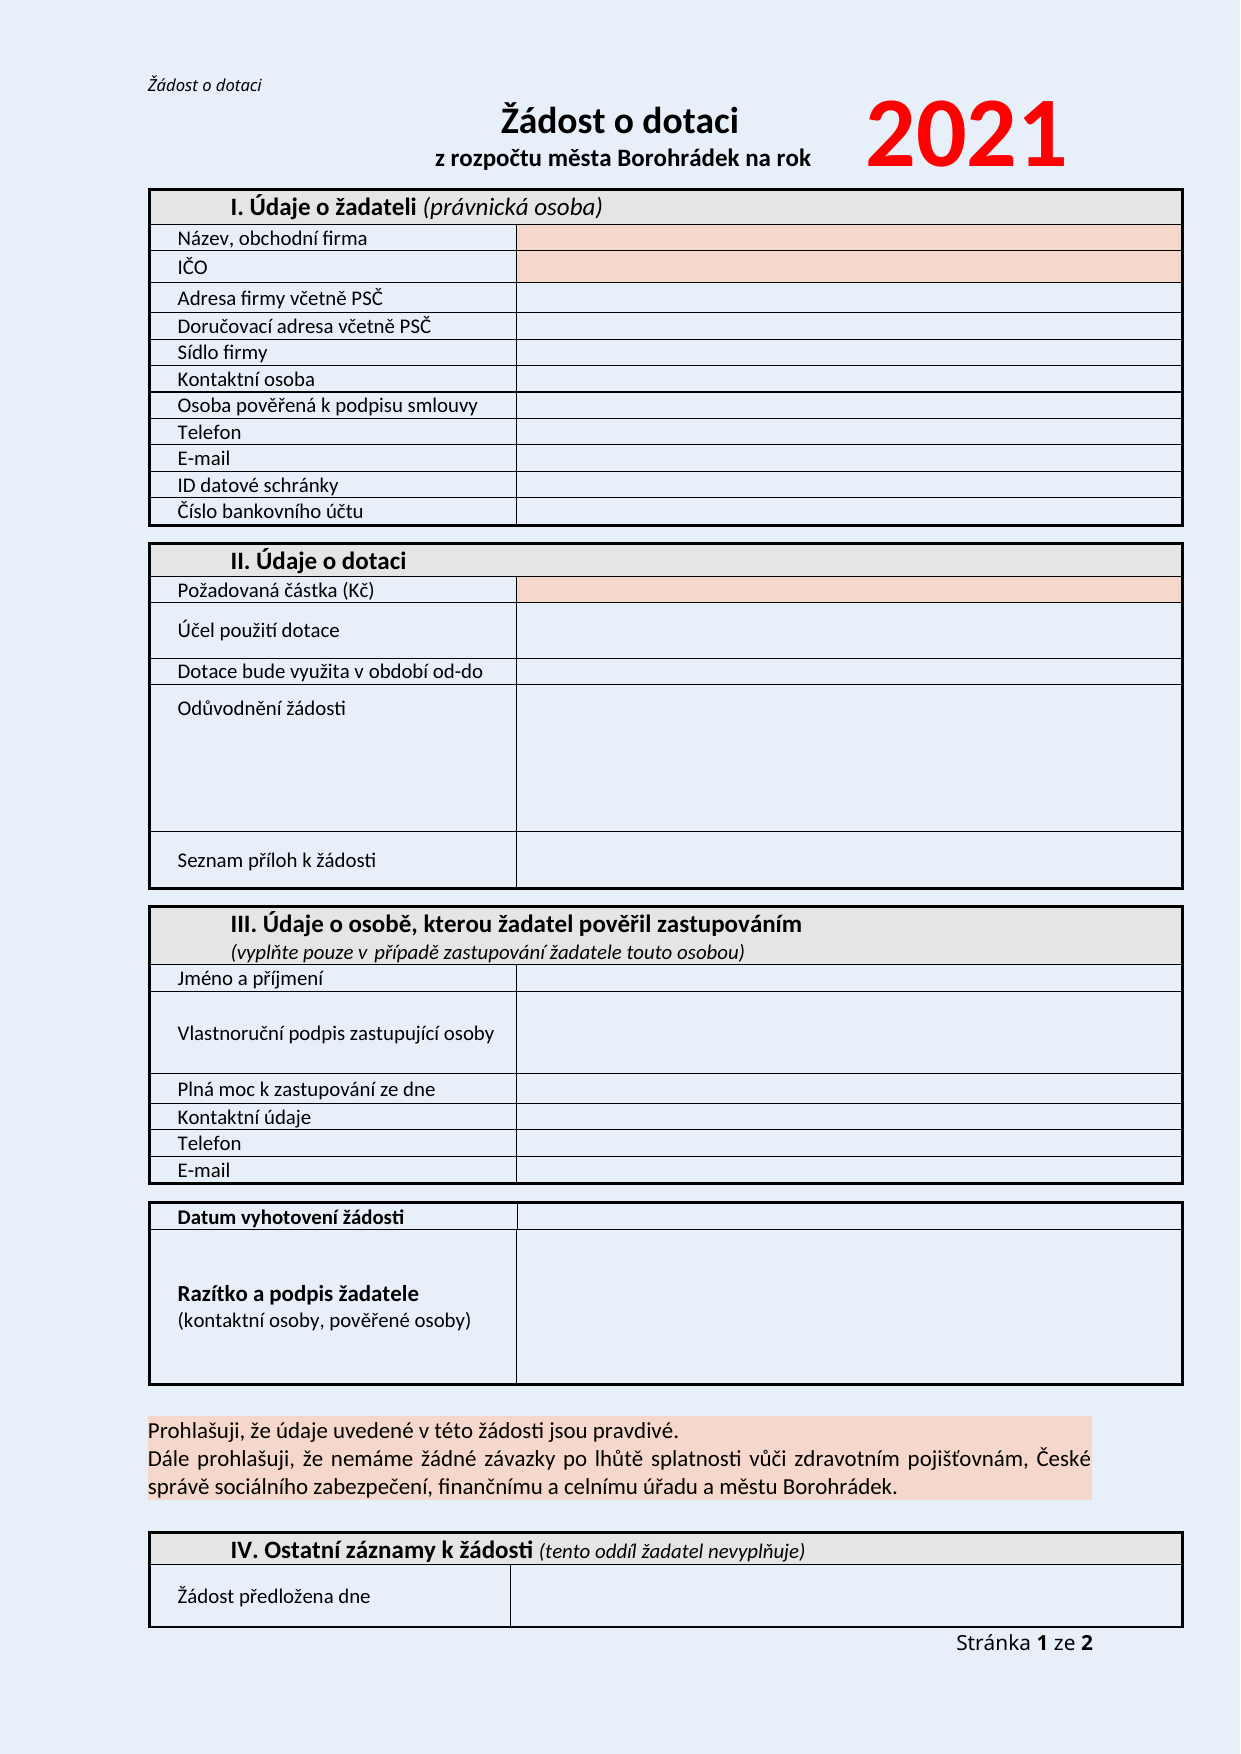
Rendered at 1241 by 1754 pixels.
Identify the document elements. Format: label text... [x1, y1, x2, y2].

table_cell [517, 340, 1181, 365]
table_cell [517, 1230, 1181, 1382]
table_cell Sídlo firmy [151, 340, 516, 365]
table_cell [517, 603, 1181, 658]
table_cell Telefon [151, 1130, 516, 1156]
table_cell Název, obchodní firma [151, 225, 516, 250]
table_cell [517, 1104, 1181, 1129]
table_cell [517, 992, 1181, 1073]
table_cell E-mail [151, 1157, 516, 1182]
text Prohlašuji, že údaje uvedené v této žádosti jsou pravdivé. [148, 1416, 1092, 1444]
table_cell E-mail [151, 445, 516, 471]
table_cell Kontaktní osoba [151, 366, 516, 391]
table_cell [517, 965, 1181, 991]
table_cell Číslo bankovního účtu [151, 498, 516, 524]
table_cell [517, 1157, 1181, 1182]
table_cell Plná moc k zastupování ze dne [151, 1074, 516, 1103]
table_cell [517, 1130, 1181, 1156]
table_cell Odůvodnění žádosti [151, 685, 516, 831]
table_cell [517, 577, 1181, 602]
table_cell Razítko a podpis žadatele (kontaktní osoby, pověřené osoby) [151, 1230, 516, 1382]
table_cell Kontaktní údaje [151, 1104, 516, 1129]
table_cell [517, 419, 1181, 444]
table_cell [511, 1565, 1181, 1626]
table_cell Telefon [151, 419, 516, 444]
table_cell [517, 659, 1181, 684]
table_cell [517, 498, 1181, 524]
table_header II. Údaje o dotaci [151, 545, 1181, 576]
subtitle z rozpočtu města Borohrádek na rok [148, 142, 1092, 173]
table_cell [517, 225, 1181, 250]
table_cell [517, 393, 1181, 418]
text Dále prohlašuji, že nemáme žádné závazky po lhůtě splatnosti vůči zdravotním pojišťovnám, České správě sociálního zabezpečení, finančnímu a celnímu úřadu a městu Borohrádek. [148, 1444, 1092, 1500]
table_cell IČO [151, 251, 516, 282]
table_header Datum vyhotovení žádosti [151, 1204, 517, 1229]
table_cell Dotace bude využita v období od-do [151, 659, 516, 684]
table_cell Vlastnoruční podpis zastupující osoby [151, 992, 516, 1073]
table_cell Požadovaná částka (Kč) [151, 577, 516, 602]
table_cell [517, 445, 1181, 471]
table_cell Žádost předložena dne [151, 1565, 510, 1626]
table_cell [517, 685, 1181, 831]
table_cell [517, 366, 1181, 391]
table_header [518, 1204, 1181, 1229]
table_cell [517, 251, 1181, 282]
table_cell [517, 832, 1181, 887]
table_cell [517, 283, 1181, 312]
table_cell [517, 1074, 1181, 1103]
table_cell Účel použití dotace [151, 603, 516, 658]
table_cell Doručovací adresa včetně PSČ [151, 313, 516, 338]
table_cell [517, 472, 1181, 497]
subtitle Žádost o dotaci [148, 97, 1092, 142]
table_header IV. Ostatní záznamy k žádosti (tento oddíl žadatel nevyplňuje) [151, 1534, 1181, 1564]
table_cell [517, 313, 1181, 338]
table_cell Seznam příloh k žádosti [151, 832, 516, 887]
table_header III. Údaje o osobě, kterou žadatel pověřil zastupováním (vyplňte pouze v případě zastupování žadatele touto osobou) [151, 908, 1181, 964]
table_cell Jméno a příjmení [151, 965, 516, 991]
table_cell Adresa firmy včetně PSČ [151, 283, 516, 312]
table_cell ID datové schránky [151, 472, 516, 497]
table_cell Osoba pověřená k podpisu smlouvy [151, 393, 516, 418]
table_header I. Údaje o žadateli (právnická osoba) [151, 191, 1181, 224]
